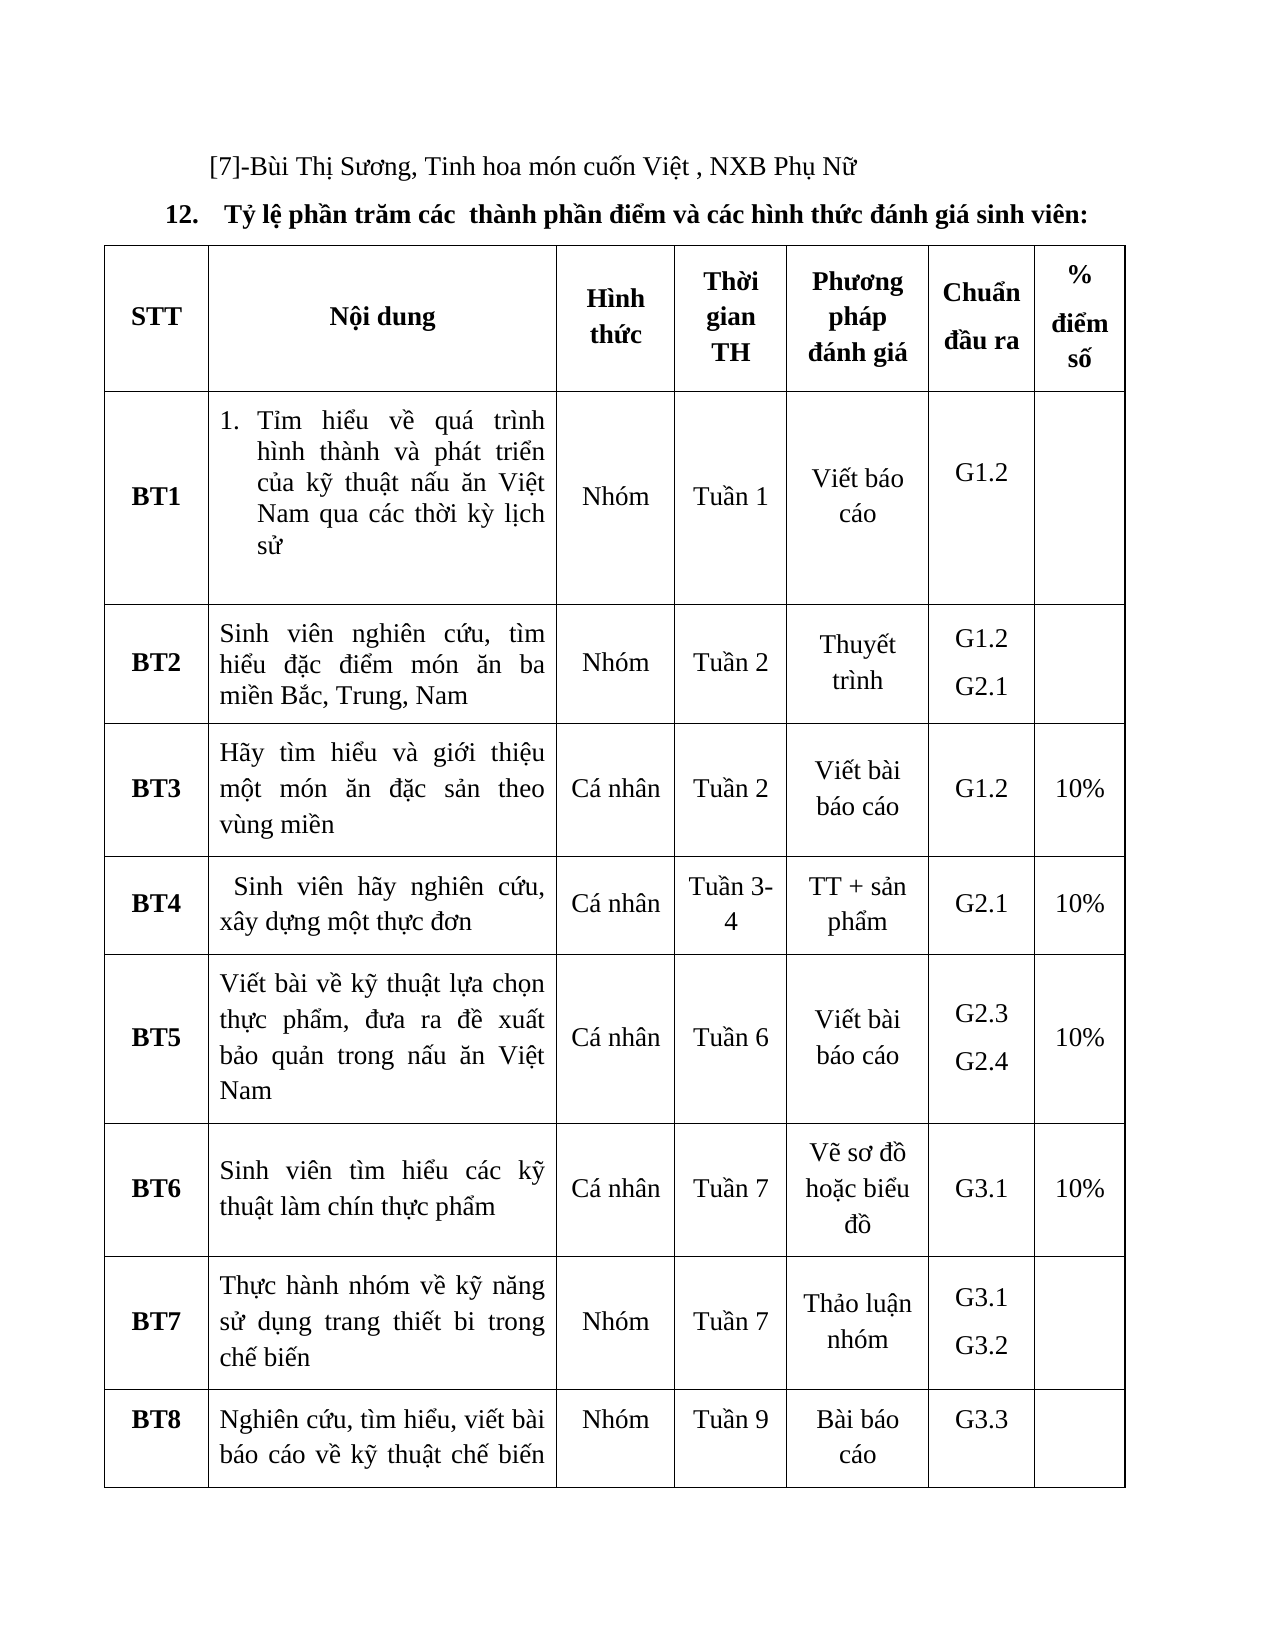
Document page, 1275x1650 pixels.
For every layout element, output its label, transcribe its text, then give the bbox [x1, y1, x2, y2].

table_cell Cá nhân [557, 857, 674, 954]
table_cell Tỉm hiểu về quá trình hình thành và phát triển của kỹ thuật nấu ăn Việt Nam qua các thời kỳ lịch sử [209, 392, 556, 603]
table_cell G3.3 [929, 1390, 1034, 1487]
table_cell Viết bài báo cáo [787, 724, 928, 856]
table_cell G3.1 [929, 1124, 1034, 1256]
table_cell Nhóm [557, 1390, 674, 1487]
table_cell Sinh viên nghiên cứu, tìm hiểu đặc điểm món ăn ba miền Bắc, Trung, Nam [209, 605, 556, 723]
table_cell Tuần 6 [675, 955, 786, 1123]
list Tỷ lệ phần trăm các thành phần điểm và các hình thức đánh giá sinh viên: [165, 198, 1125, 229]
table_cell G1.2 [929, 724, 1034, 856]
table_cell 10% [1035, 955, 1124, 1123]
table_cell Viết báo cáo [787, 392, 928, 603]
table_cell G3.1 G3.2 [929, 1257, 1034, 1389]
table_cell 10% [1035, 857, 1124, 954]
table_cell [1035, 392, 1124, 603]
table_cell Tuần 2 [675, 724, 786, 856]
table_cell G1.2 [929, 392, 1034, 603]
table_cell Vẽ sơ đồ hoặc biểu đồ [787, 1124, 928, 1256]
table_cell Viết bài về kỹ thuật lựa chọn thực phẩm, đưa ra đề xuất bảo quản trong nấu ăn Việt Nam [209, 955, 556, 1123]
table_cell [1035, 1390, 1124, 1487]
table_cell Sinh viên hãy nghiên cứu, xây dựng một thực đơn [209, 857, 556, 954]
table_cell BT2 [105, 605, 208, 723]
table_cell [209, 1390, 556, 1487]
table_cell Thuyết trình [787, 605, 928, 723]
table_cell Bài báo cáo [787, 1390, 928, 1487]
table_cell BT4 [105, 857, 208, 954]
table_cell BT1 [105, 392, 208, 603]
table_cell Thực hành nhóm về kỹ năng sử dụng trang thiết bi trong chế biến [209, 1257, 556, 1389]
table_cell Sinh viên tìm hiểu các kỹ thuật làm chín thực phẩm [209, 1124, 556, 1256]
table_cell Cá nhân [557, 1124, 674, 1256]
table_cell [1035, 1257, 1124, 1389]
text [7]-Bùi Thị Sương, Tinh hoa món cuốn Việt , NXB Phụ Nữ [150, 150, 1125, 181]
table_header Chuẩn đầu ra [929, 246, 1034, 391]
table_header Nội dung [209, 246, 556, 391]
table_cell 10% [1035, 1124, 1124, 1256]
table_cell Tuần 7 [675, 1124, 786, 1256]
table_cell BT5 [105, 955, 208, 1123]
table_header Phương pháp đánh giá [787, 246, 928, 391]
table_cell BT6 [105, 1124, 208, 1256]
table_header STT [105, 246, 208, 391]
table_cell BT3 [105, 724, 208, 856]
table_cell Tuần 9 [675, 1390, 786, 1487]
table_cell Viết bài báo cáo [787, 955, 928, 1123]
table_header Thời gian TH [675, 246, 786, 391]
table_cell Nhóm [557, 392, 674, 603]
table_cell TT + sản phẩm [787, 857, 928, 954]
table_cell Cá nhân [557, 955, 674, 1123]
table_cell Nhóm [557, 605, 674, 723]
table_cell Tuần 1 [675, 392, 786, 603]
table_cell Cá nhân [557, 724, 674, 856]
table_header % điểm số [1035, 246, 1124, 391]
table_cell G1.2 G2.1 [929, 605, 1034, 723]
table_cell G2.3 G2.4 [929, 955, 1034, 1123]
table_cell Tuần 3-4 [675, 857, 786, 954]
table_cell [1035, 605, 1124, 723]
table_cell Nhóm [557, 1257, 674, 1389]
table_cell Tuần 7 [675, 1257, 786, 1389]
table_cell Thảo luận nhóm [787, 1257, 928, 1389]
table_cell G2.1 [929, 857, 1034, 954]
table_cell Hãy tìm hiểu và giới thiệu một món ăn đặc sản theo vùng miền [209, 724, 556, 856]
table_cell Tuần 2 [675, 605, 786, 723]
table_cell BT7 [105, 1257, 208, 1389]
table_cell 10% [1035, 724, 1124, 856]
table_cell BT8 [105, 1390, 208, 1487]
table_header Hình thức [557, 246, 674, 391]
